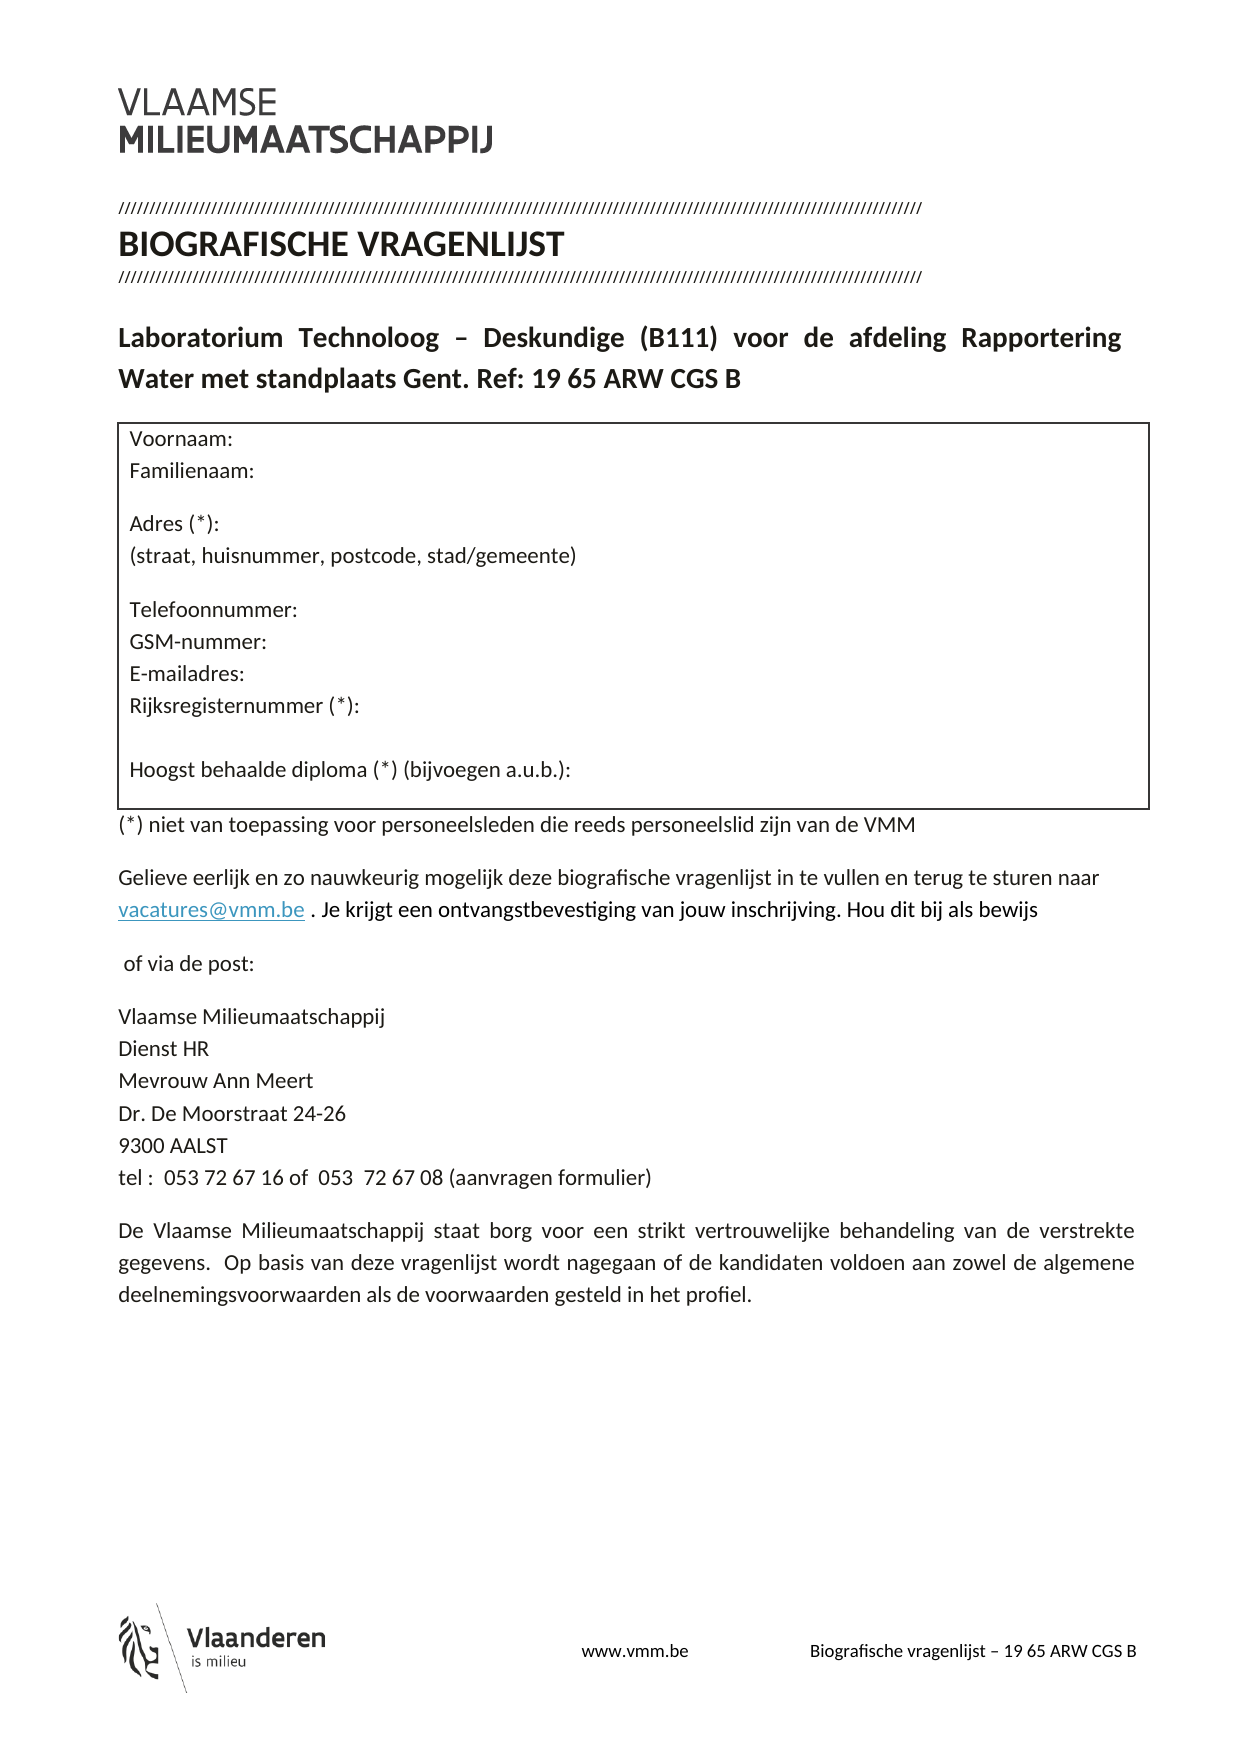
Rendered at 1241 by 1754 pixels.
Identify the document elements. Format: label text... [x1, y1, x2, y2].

picture [118, 1603, 325, 1693]
picture [118, 88, 648, 197]
text De Vlaamse Milieumaatschappij staat borg voor een strikt vertrouwelijke behandeling van de verstrekte gegevens. Op basis van deze vragenlijst wordt nagegaan of de kandidaten voldoen aan zowel de algemene deelnemingsvoorwaarden als de voorwaarden gesteld in het profiel. [118, 1216, 1137, 1308]
table_header Voornaam: Familienaam: Adres (*): (straat, huisnummer, postcode, stad/gemeente) Telefoonnummer: GSM-nummer: E-mailadres: Rijksregisternummer (*): Hoogst behaalde diploma (*) (bijvoegen a.u.b.): [119, 424, 1148, 808]
text ////////////////////////////////////////////////////////////////////////////////////////////////////////////////////////////////// [118, 266, 1152, 288]
text ////////////////////////////////////////////////////////////////////////////////////////////////////////////////////////////////// [118, 197, 1152, 220]
text of via de post: [118, 949, 1152, 977]
text (*) niet van toepassing voor personeelsleden die reeds personeelslid zijn van de VMM [118, 810, 1152, 838]
text Gelieve eerlijk en zo nauwkeurig mogelijk deze biografische vragenlijst in te vullen en terug te sturen naar vacatures@vmm.be . Je krijgt een ontvangstbevestiging van jouw inschrijving. Hou dit bij als bewijs [118, 863, 1152, 924]
text BIOGRAFISCHE VRAGENLIJST [118, 220, 1152, 266]
text Vlaamse Milieumaatschappij Dienst HR Mevrouw Ann Meert Dr. De Moorstraat 24-26 9300 AALST tel : 053 72 67 16 of 053 72 67 08 (aanvragen formulier) [118, 1002, 1152, 1191]
text Laboratorium Technoloog – Deskundige (B111) voor de afdeling Rapportering Water met standplaats Gent. Ref: 19 65 ARW CGS B [118, 319, 1122, 396]
